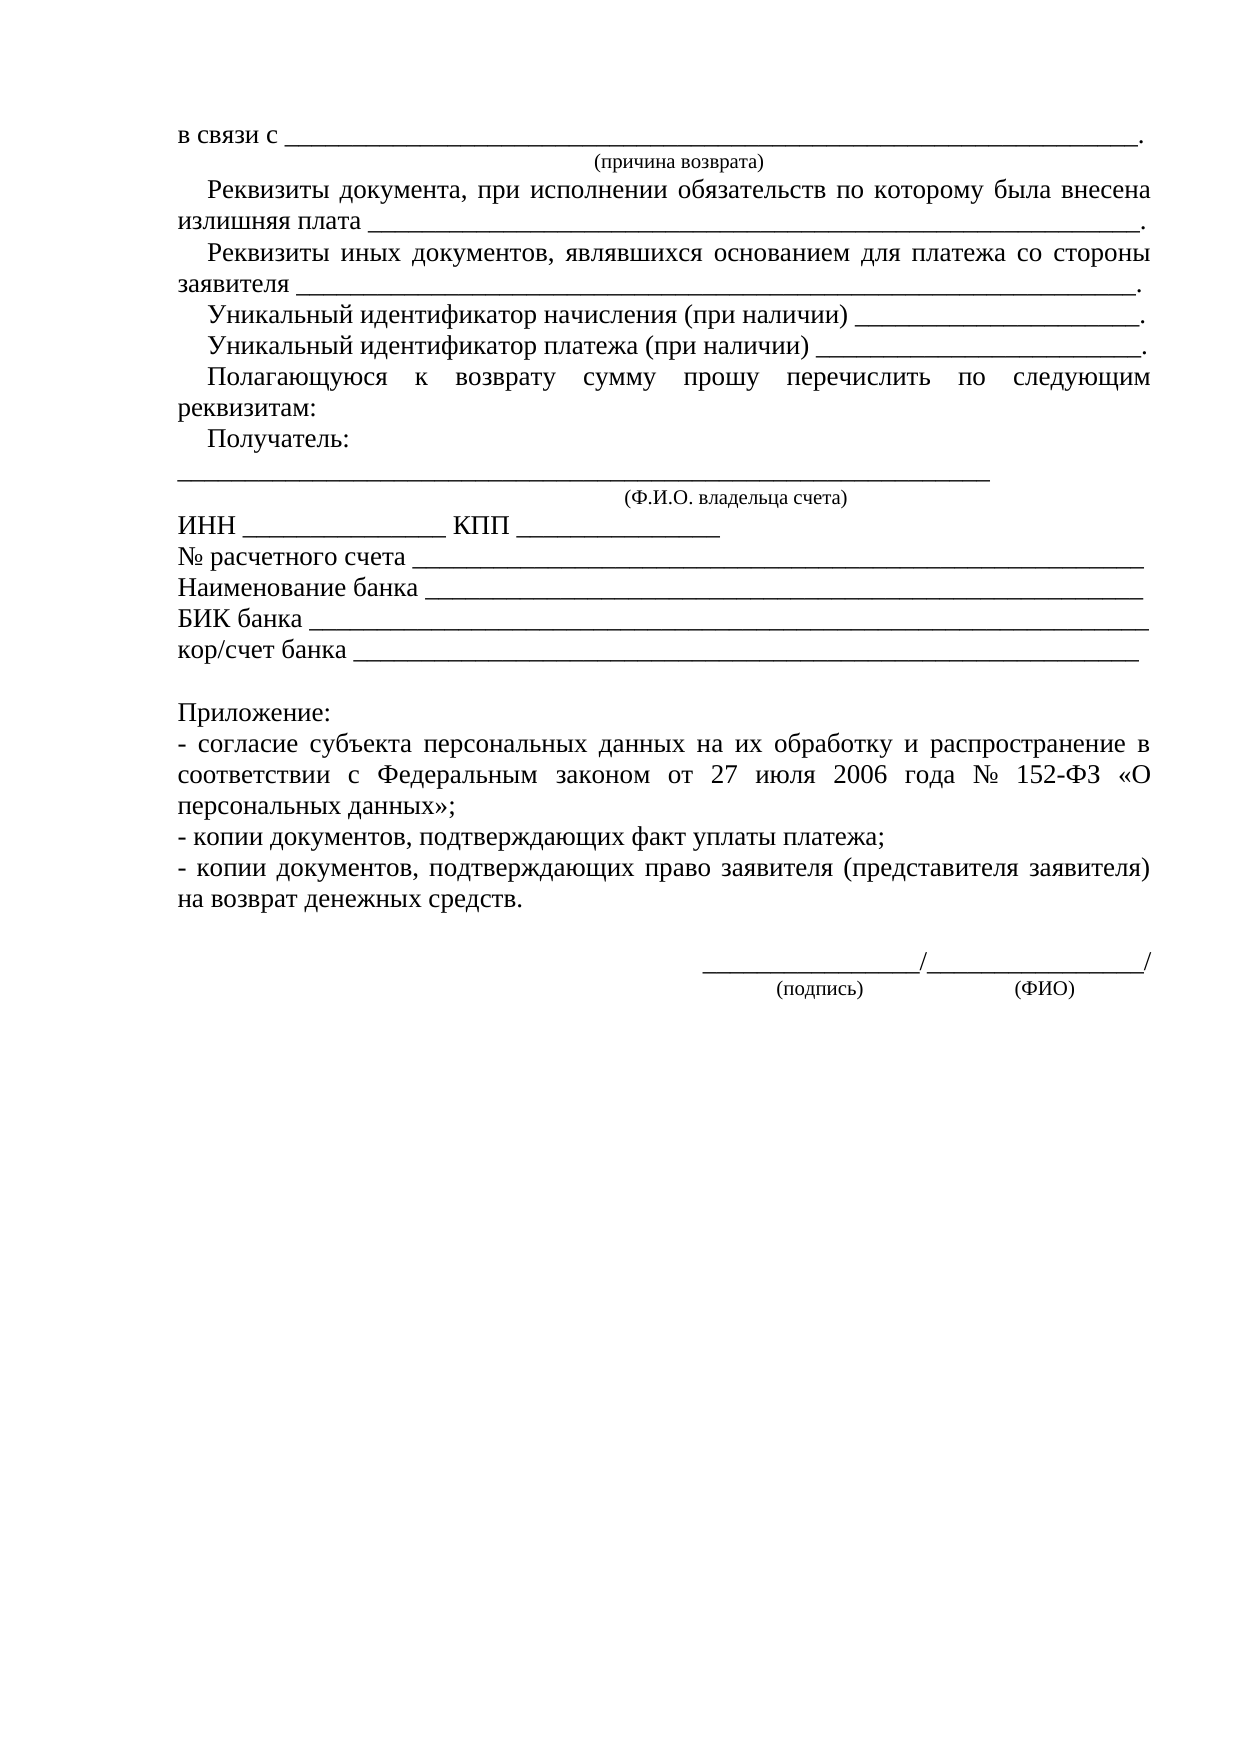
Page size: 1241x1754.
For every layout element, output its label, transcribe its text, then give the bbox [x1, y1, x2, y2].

text № расчетного счета ______________________________________________________ [177, 540, 1152, 571]
text (Ф.И.О. владельца счета) [177, 485, 1152, 509]
text Уникальный идентификатор платежа (при наличии) ________________________. [177, 329, 1152, 360]
text ИНН _______________ КПП _______________ [177, 509, 1152, 540]
text БИК банка ______________________________________________________________ [177, 602, 1152, 633]
text Уникальный идентификатор начисления (при наличии) _____________________. [177, 298, 1152, 329]
text Приложение: [177, 696, 1152, 727]
text - копии документов, подтверждающих факт уплаты платежа; [177, 820, 1152, 851]
text - копии документов, подтверждающих право заявителя (представителя заявителя) на возврат денежных средств. [177, 851, 1152, 914]
text Реквизиты иных документов, являвшихся основанием для платежа со стороны заявителя ______________________________________________________________. [177, 236, 1152, 298]
text Полагающуюся к возврату сумму прошу перечислить по следующим реквизитам: [177, 360, 1152, 422]
text в связи с _______________________________________________________________. [177, 118, 1152, 149]
text (причина возврата) [177, 149, 1152, 173]
text - согласие субъекта персональных данных на их обработку и распространение в соответствии с Федеральным законом от 27 июля 2006 года № 152-ФЗ «О персональных данных»; [177, 727, 1152, 820]
text Получатель: ____________________________________________________________ [177, 422, 1152, 485]
text Наименование банка _____________________________________________________ [177, 571, 1152, 602]
text кор/счет банка __________________________________________________________ [177, 633, 1152, 664]
text Реквизиты документа, при исполнении обязательств по которому была внесена излишняя плата _________________________________________________________. [177, 173, 1152, 236]
text (подпись) (ФИО) [177, 976, 1152, 1000]
text ________________/________________/ [177, 945, 1152, 976]
